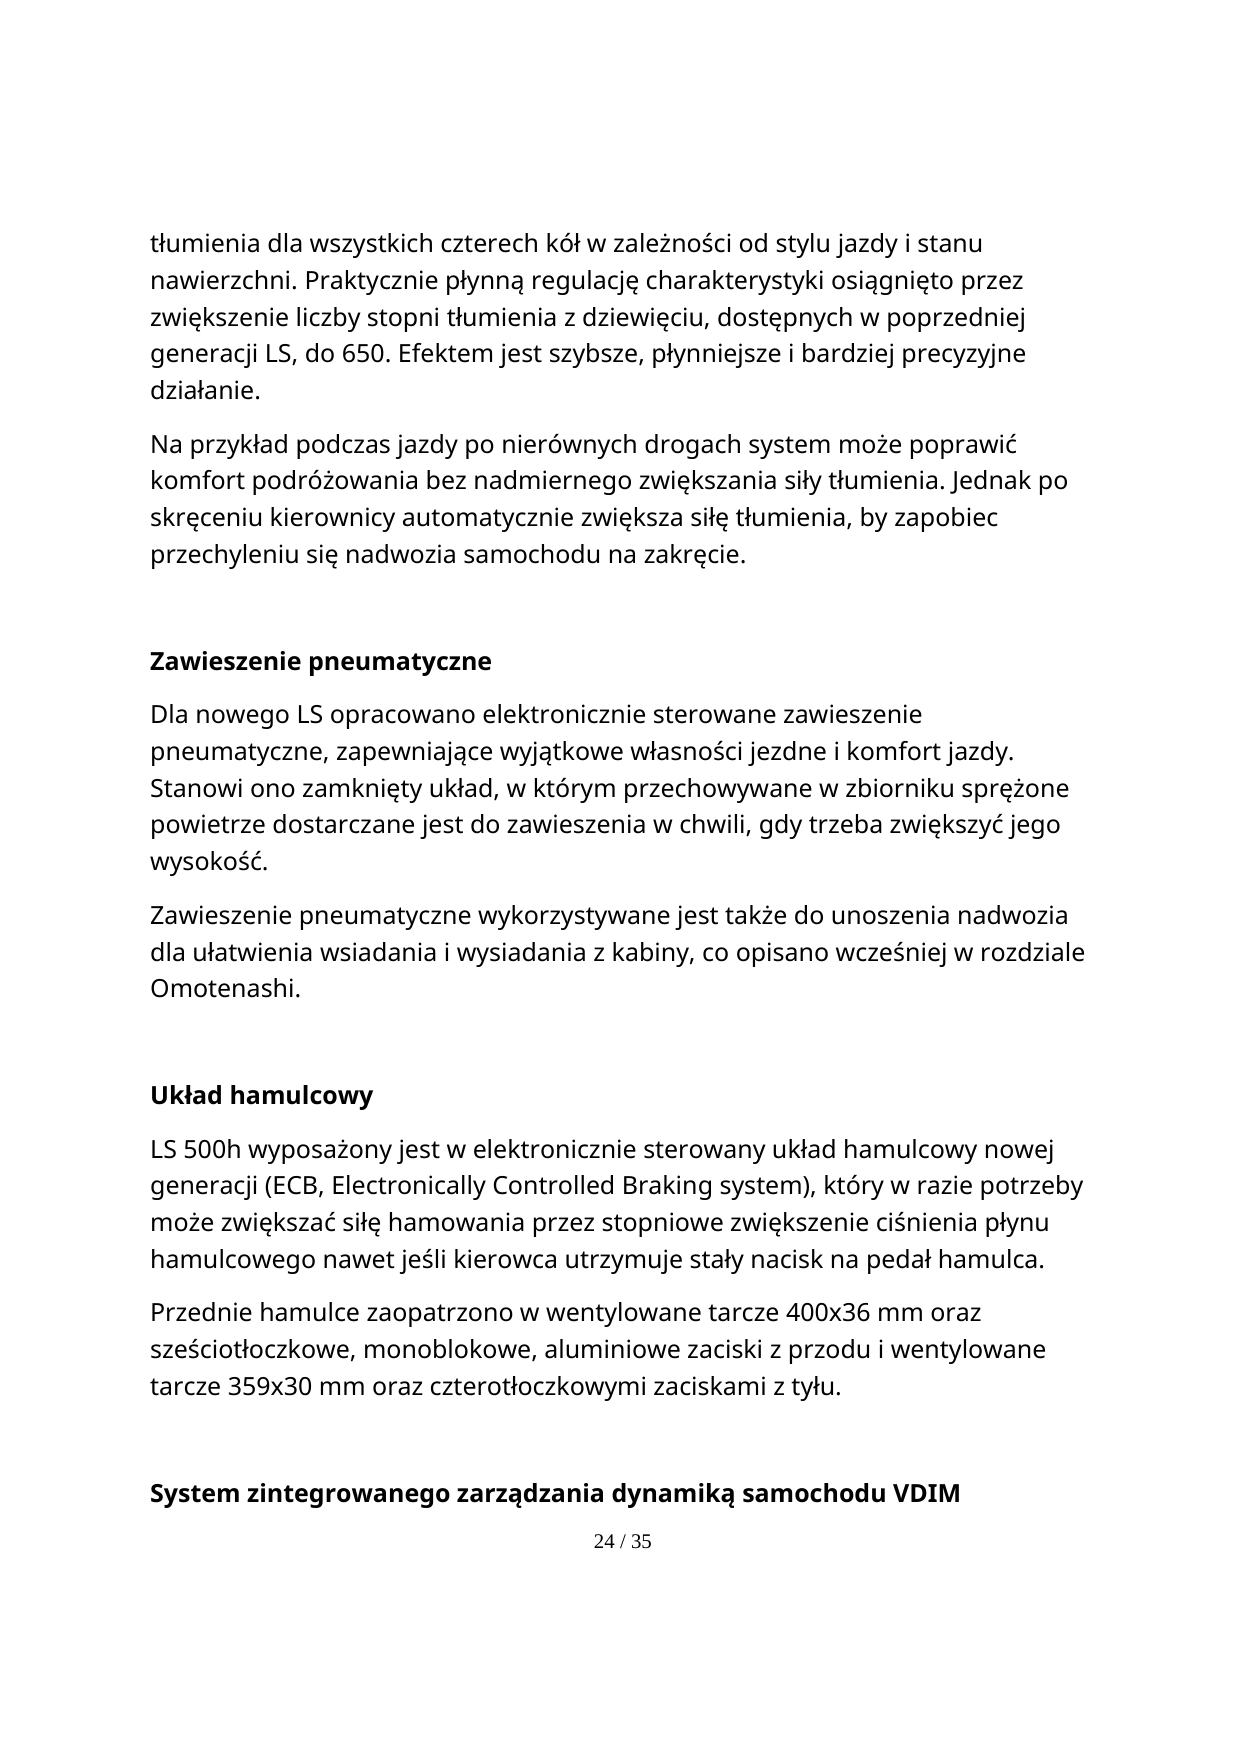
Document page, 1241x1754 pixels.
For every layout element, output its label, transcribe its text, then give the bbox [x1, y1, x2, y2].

text Zawieszenie pneumatyczne wykorzystywane jest także do unoszenia nadwozia dla ułatwienia wsiadania i wysiadania z kabiny, co opisano wcześniej w rozdziale Omotenashi. [150, 897, 1090, 1005]
text System zintegrowanego zarządzania dynamiką samochodu VDIM [150, 1475, 1090, 1509]
text Układ hamulcowy [150, 1078, 1090, 1112]
text Zawieszenie pneumatyczne [150, 643, 1090, 677]
text Na przykład podczas jazdy po nierównych drogach system może poprawić komfort podróżowania bez nadmiernego zwiększania siły tłumienia. Jednak po skręceniu kierownicy automatycznie zwiększa siłę tłumienia, by zapobiec przechyleniu się nadwozia samochodu na zakręcie. [150, 426, 1090, 571]
text Przednie hamulce zaopatrzono w wentylowane tarcze 400x36 mm oraz sześciotłoczkowe, monoblokowe, aluminiowe zaciski z przodu i wentylowane tarcze 359x30 mm oraz czterotłoczkowymi zaciskami z tyłu. [150, 1295, 1090, 1403]
text Dla nowego LS opracowano elektronicznie sterowane zawieszenie pneumatyczne, zapewniające wyjątkowe własności jezdne i komfort jazdy. Stanowi ono zamknięty układ, w którym przechowywane w zbiorniku sprężone powietrze dostarczane jest do zawieszenia w chwili, gdy trzeba zwiększyć jego wysokość. [150, 697, 1090, 878]
text LS 500h wyposażony jest w elektronicznie sterowany układ hamulcowy nowej generacji (ECB, Electronically Controlled Braking system), który w razie potrzeby może zwiększać siłę hamowania przez stopniowe zwiększenie ciśnienia płynu hamulcowego nawet jeśli kierowca utrzymuje stały nacisk na pedał hamulca. [150, 1131, 1090, 1276]
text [150, 226, 1090, 407]
